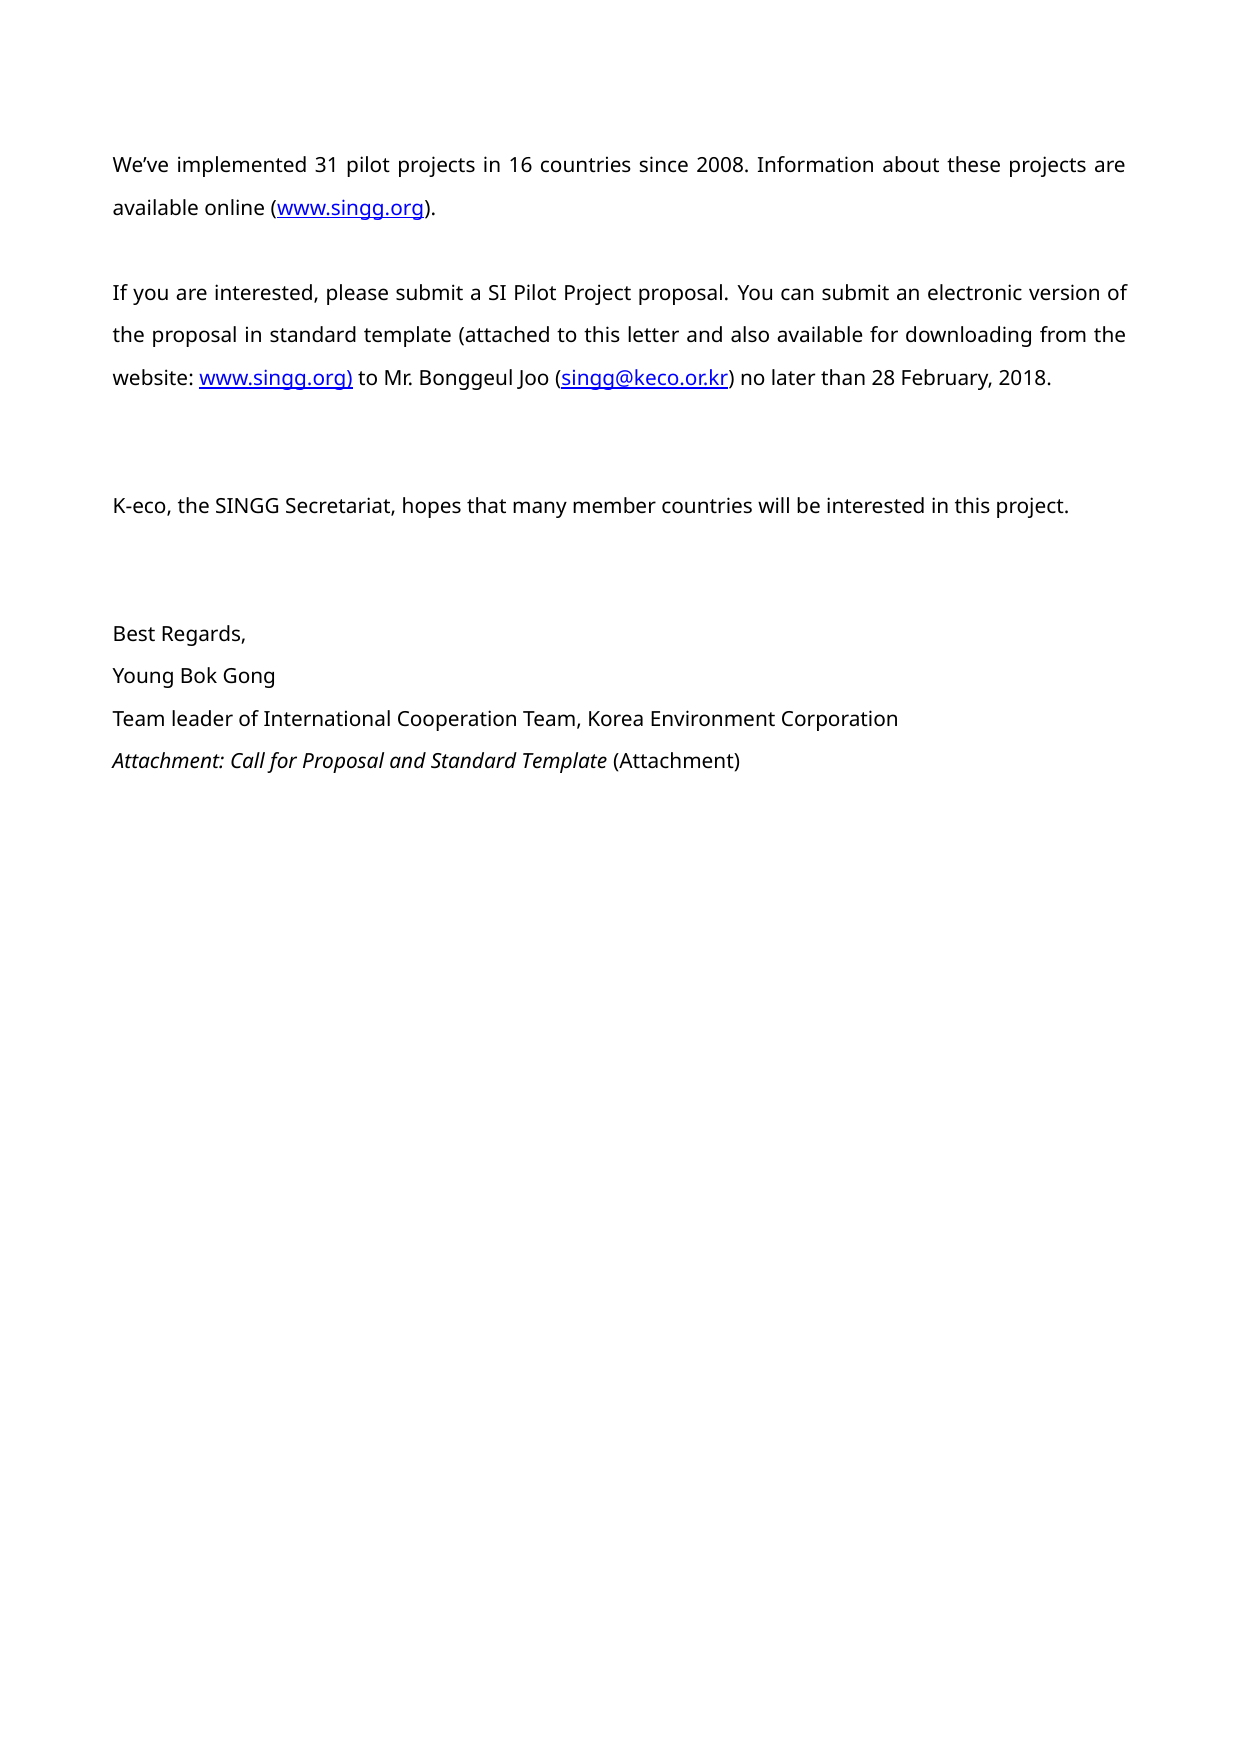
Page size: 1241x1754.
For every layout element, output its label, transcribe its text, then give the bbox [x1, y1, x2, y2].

text Best Regards, [112, 619, 1128, 647]
text K-eco, the SINGG Secretariat, hopes that many member countries will be interested in this project. [112, 491, 1128, 519]
text We’ve implemented 31 pilot projects in 16 countries since 2008. Information about these projects are available online (www.singg.org). [112, 150, 1128, 221]
text Attachment: Call for Proposal and Standard Template (Attachment) [112, 746, 1128, 775]
text If you are interested, please submit a SI Pilot Project proposal. You can submit an electronic version of the proposal in standard template (attached to this letter and also available for downloading from the website: www.singg.org) to Mr. Bonggeul Joo (singg@keco.or.kr) no later than 28 February, 2018. [112, 278, 1128, 391]
text Young Bok Gong [112, 661, 1128, 690]
text Team leader of International Cooperation Team, Korea Environment Corporation [112, 704, 1128, 732]
